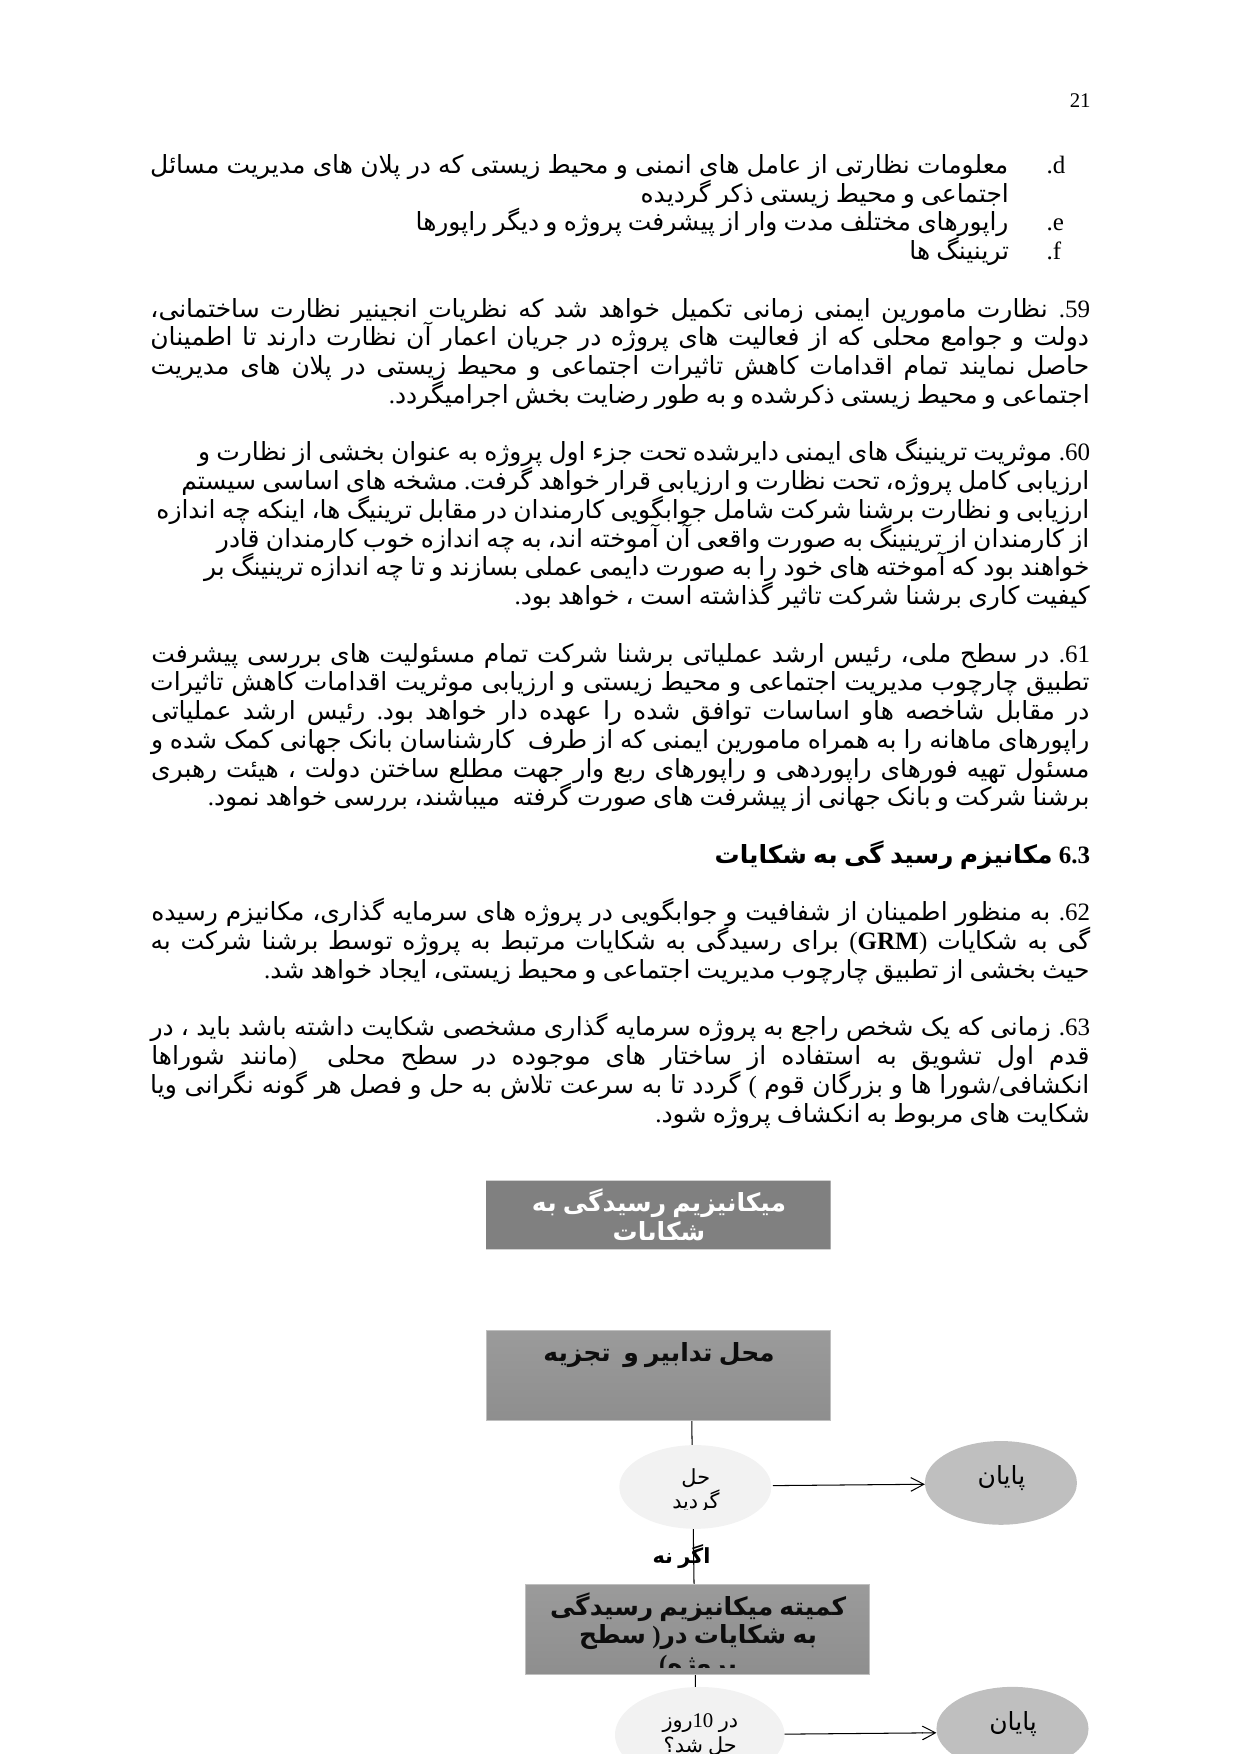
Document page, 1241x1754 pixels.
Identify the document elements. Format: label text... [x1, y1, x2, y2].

text 60. موثریت ترینینگ های ایمنی دایرشده تحت جزء اول پروژه به عنوان بخشی از نظارت و ارزیابی کامل پروژه، تحت نظارت و ارزیابی قرار خواهد گرفت. مشخه های اساسی سیستم ارزیابی و نظارت برشنا شرکت شامل جوابگویی کارمندان در مقابل ترینیگ ها، اینکه چه اندازه از کارمندان از ترینینگ به صورت واقعی آن آموخته اند، به چه اندازه خوب کارمندان قادر خواهند بود که آموخته های خود را به صورت دایمی عملی بسازند و تا چه اندازه ترینینگ بر کیفیت کاری برشنا شرکت تاثیر گذاشته است ، خواهد بود. [150, 437, 1090, 639]
text 6.3 مکانیزم رسید گی به شکایات [150, 840, 1090, 869]
list ترینینگ ها [225, 236, 1046, 265]
text 59. نظارت مامورین ایمنی زمانی تکمیل خواهد شد که نظریات انجینیر نظارت ساختمانی، دولت و جوامع محلی که از فعالیت های پروژه در جریان اعمار آن نظارت دارند تا اطمینان حاصل نمایند تمام اقدامات کاهش تاثیرات اجتماعی و محیط زیستی در پلان های مدیریت اجتماعی و محیط زیستی ذکرشده و به طور رضایت بخش اجرامیگردد. [150, 294, 1090, 409]
text 61. در سطح ملی، رئیس ارشد عملیاتی برشنا شرکت تمام مسئولیت های بررسی پیشرفت تطبیق چارچوب مدیریت اجتماعی و محیط زیستی و ارزیابی موثریت اقدامات کاهش تاثیرات در مقابل شاخصه هاو اساسات توافق شده را عهده دار خواهد بود. رئیس ارشد عملیاتی راپورهای ماهانه را به همراه مامورین ایمنی که از طرف کارشناسان بانک جهانی کمک شده و مسئول تهیه فورهای راپوردهی و راپورهای ربع وار جهت مطلع ساختن دولت ، هیئت رهبری برشنا شرکت و بانک جهانی از پیشرفت های صورت گرفته میباشند، بررسی خواهد نمود. [150, 639, 1090, 811]
text 62. به منظور اطمینان از شفافیت و جوابگویی در پروژه های سرمایه گذاری، مکانیزم رسیده گی به شکایات (GRM) برای رسیدگی به شکایات مرتبط به پروژه توسط برشنا شرکت به حیث بخشی از تطبیق چارچوب مدیریت اجتماعی و محیط زیستی، ایجاد خواهد شد. [150, 897, 1090, 984]
list معلومات نظارتی از عامل های انمنی و محیط زیستی که در پلان های مدیریت مسائل اجتماعی و محیط زیستی ذکر گردیده [150, 150, 1046, 207]
list راپورهای مختلف مدت وار از پیشرفت پروژه و دیگر راپورها [225, 207, 1046, 236]
text 63. زمانی که یک شخص راجع به پروژه سرمایه گذاری مشخصی شکایت داشته باشد باید ، در قدم اول تشویق به استفاده از ساختار های موجوده در سطح محلی (مانند شوراها انکشافی/شورا ها و بزرگان قوم ) گردد تا به سرعت تلاش به حل و فصل هر گونه نگرانی ویا شکایت های مربوط به انکشاف پروژه شود. [150, 1012, 1090, 1127]
